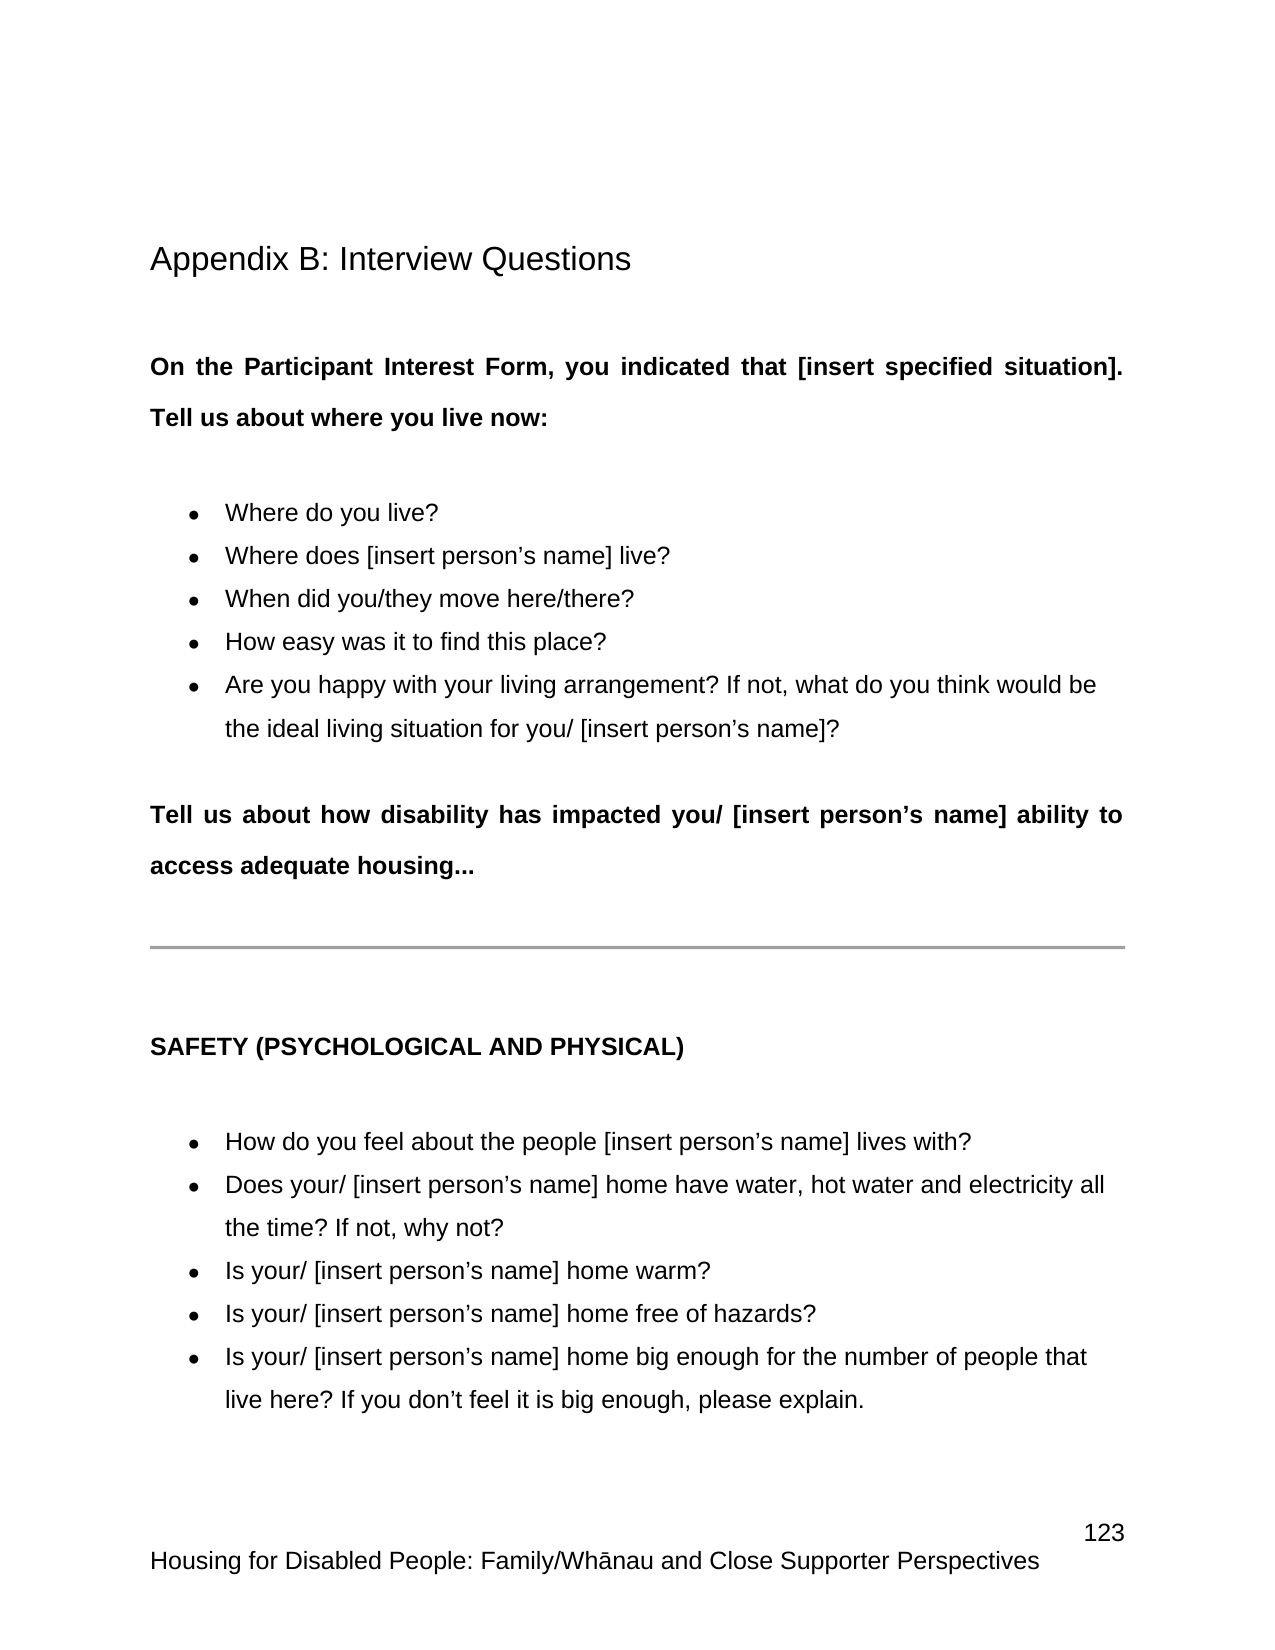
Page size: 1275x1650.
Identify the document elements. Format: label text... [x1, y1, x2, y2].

list Are you happy with your living arrangement? If not, what do you think would be the ideal living situation for you/ [insert person’s name]? [187, 671, 1125, 742]
text Tell us about how disability has impacted you/ [insert person’s name] ability to access adequate housing... [150, 800, 1125, 880]
list Where do you live? [187, 498, 1125, 527]
subtitle Appendix B: Interview Questions [150, 239, 1125, 277]
list Is your/ [insert person’s name] home big enough for the number of people that live here? If you don’t feel it is big enough, please explain. [187, 1342, 1125, 1414]
list When did you/they move here/there? [187, 584, 1125, 613]
list How easy was it to find this place? [187, 627, 1125, 656]
list Is your/ [insert person’s name] home free of hazards? [187, 1299, 1125, 1328]
text On the Participant Interest Form, you indicated that [insert specified situation]. Tell us about where you live now: [150, 352, 1125, 432]
list How do you feel about the people [insert person’s name] lives with? [187, 1127, 1125, 1156]
list Where does [insert person’s name] live? [187, 541, 1125, 570]
list Does your/ [insert person’s name] home have water, hot water and electricity all the time? If not, why not? [187, 1170, 1125, 1242]
text SAFETY (PSYCHOLOGICAL AND PHYSICAL) [150, 1032, 1125, 1061]
list Is your/ [insert person’s name] home warm? [187, 1256, 1125, 1285]
